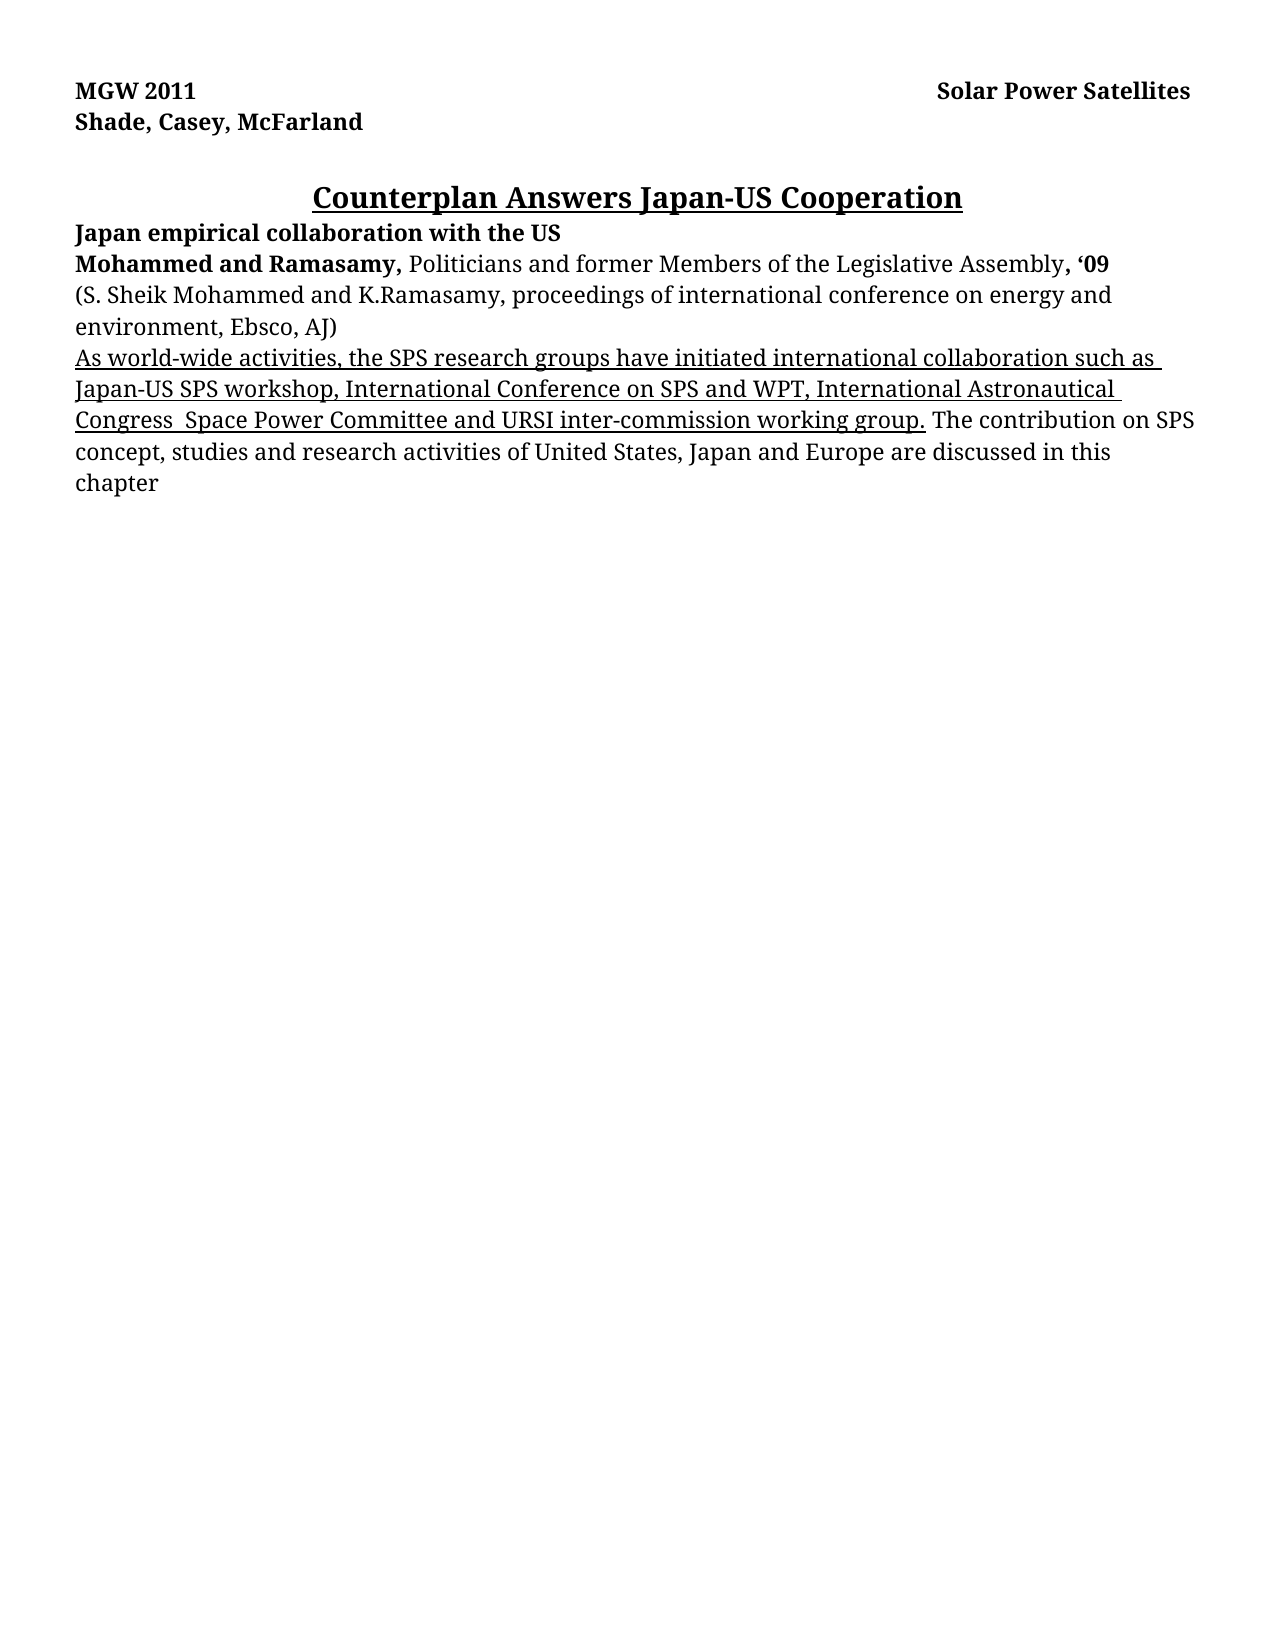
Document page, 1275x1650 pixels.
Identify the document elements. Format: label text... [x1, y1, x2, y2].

subtitle Counterplan Answers Japan-US Cooperation [75, 137, 1200, 217]
text Mohammed and Ramasamy, Politicians and former Members of the Legislative Assembly, ‘09 [75, 248, 1200, 279]
text (S. Sheik Mohammed and K.Ramasamy, proceedings of international conference on energy and environment, Ebsco, AJ) [75, 279, 1200, 342]
text As world-wide activities, the SPS research groups have initiated international collaboration such as Japan-US SPS workshop, International Conference on SPS and WPT, International Astronautical Congress Space Power Committee and URSI inter-commission working group. The contribution on SPS concept, studies and research activities of United States, Japan and Europe are discussed in this chapter [75, 342, 1200, 498]
text Japan empirical collaboration with the US [75, 217, 1200, 248]
